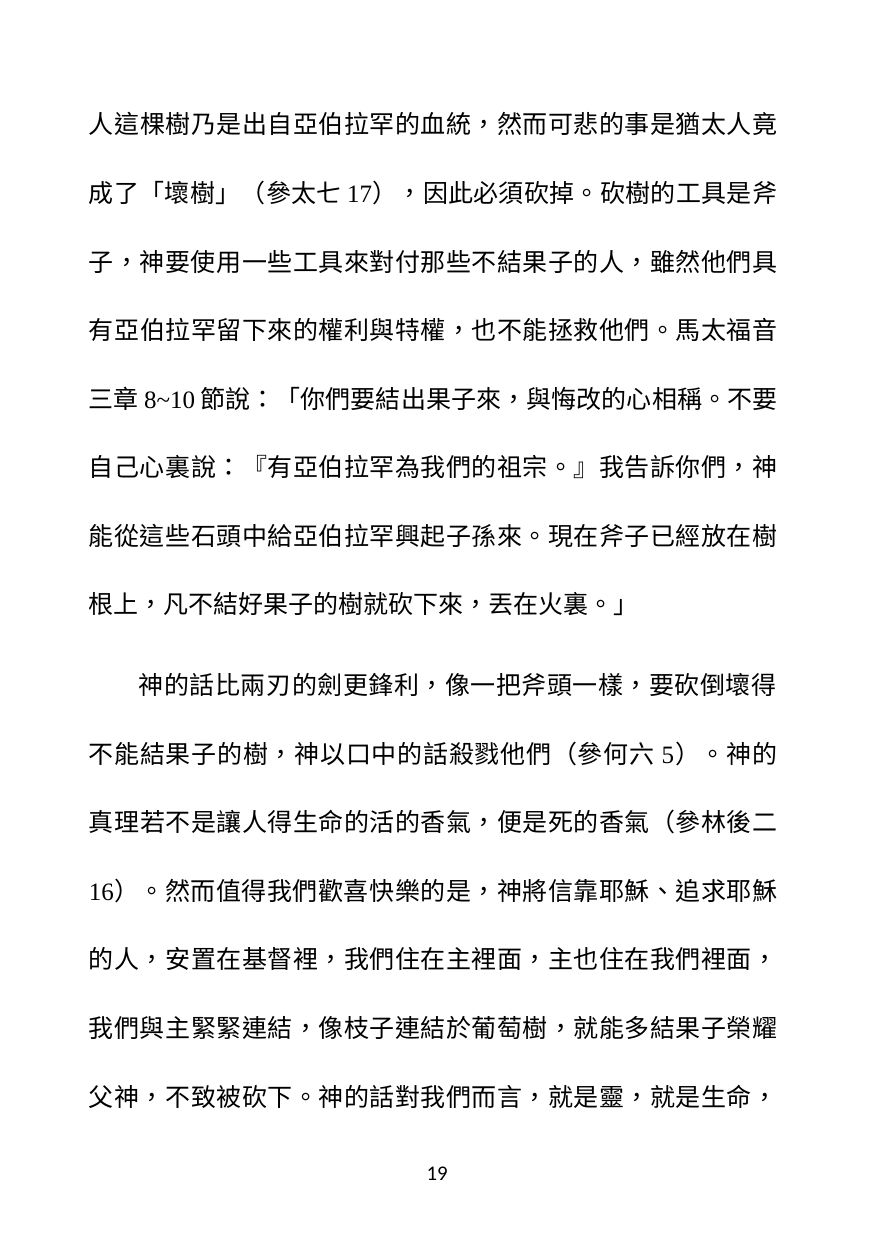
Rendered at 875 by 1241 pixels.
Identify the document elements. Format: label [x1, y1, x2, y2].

text [89, 89, 777, 637]
text [89, 650, 777, 1129]
